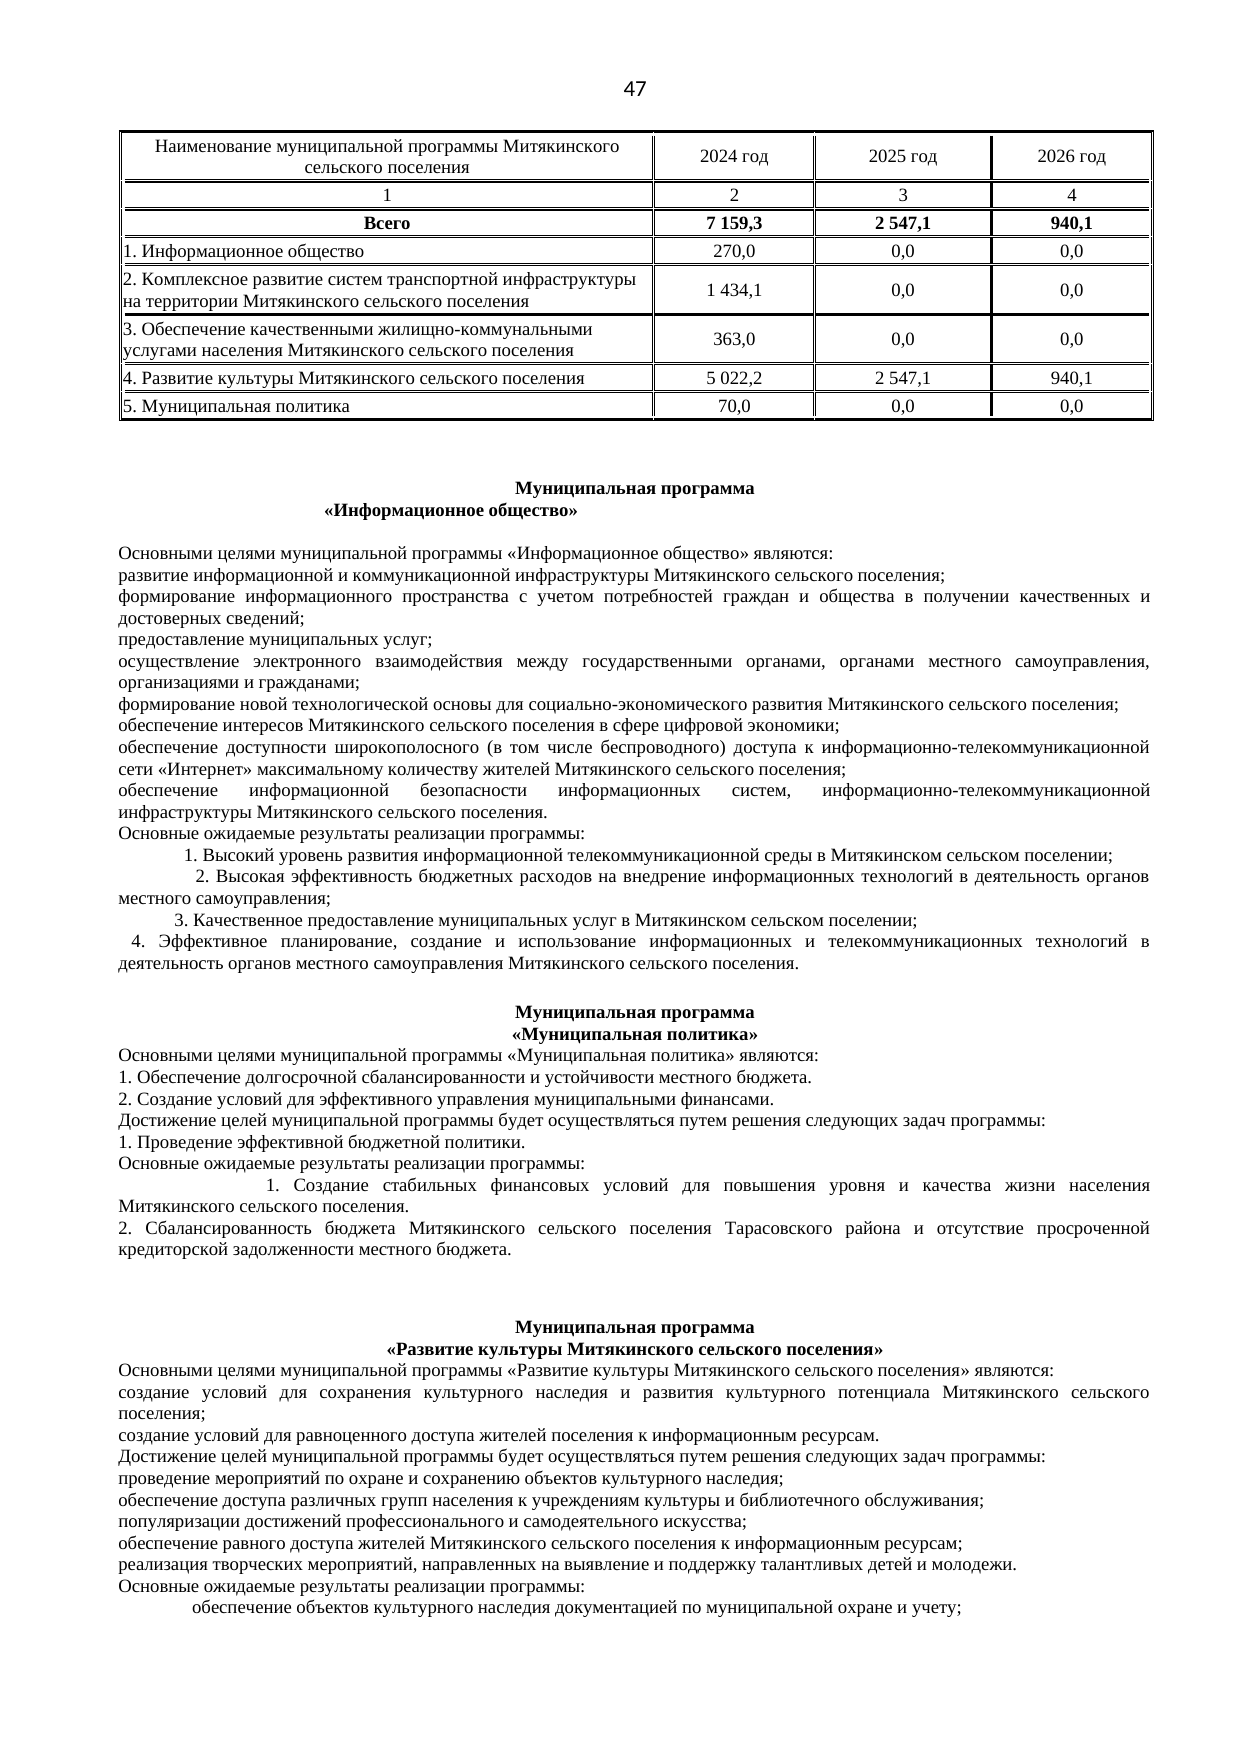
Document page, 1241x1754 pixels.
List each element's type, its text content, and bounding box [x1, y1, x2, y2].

text Муниципальная программа [118, 1001, 1152, 1023]
text Основными целями муниципальной программы «Муниципальная политика» являются: [118, 1044, 1152, 1066]
text 3. Качественное предоставление муниципальных услуг в Митякинском сельском поселении; [118, 908, 1152, 930]
text 4. Эффективное планирование, создание и использование информационных и телекоммуникационных технологий в деятельность органов местного самоуправления Митякинского сельского поселения. [118, 930, 1152, 973]
text Муниципальная программа [118, 477, 1152, 499]
text создание условий для сохранения культурного наследия и развития культурного потенциала Митякинского сельского поселения; [118, 1381, 1152, 1424]
text предоставление муниципальных услуг; [118, 628, 1152, 650]
text Основные ожидаемые результаты реализации программы: [118, 1575, 1152, 1596]
text 1. Создание стабильных финансовых условий для повышения уровня и качества жизни населения Митякинского сельского поселения. [118, 1174, 1152, 1217]
text обеспечение интересов Митякинского сельского поселения в сфере цифровой экономики; [118, 714, 1152, 736]
text Муниципальная программа [118, 1316, 1152, 1337]
text 1. Обеспечение долгосрочной сбалансированности и устойчивости местного бюджета. [118, 1066, 1152, 1087]
text осуществление электронного взаимодействия между государственными органами, органами местного самоуправления, организациями и гражданами; [118, 650, 1152, 693]
text Основными целями муниципальной программы «Информационное общество» являются: [118, 542, 1152, 563]
text Достижение целей муниципальной программы будет осуществляться путем решения следующих задач программы: [118, 1109, 1152, 1131]
text обеспечение информационной безопасности информационных систем, информационно-телекоммуникационной инфраструктуры Митякинского сельского поселения. [118, 779, 1152, 822]
text Основные ожидаемые результаты реализации программы: [118, 822, 1152, 844]
text Основными целями муниципальной программы «Развитие культуры Митякинского сельского поселения» являются: [118, 1359, 1152, 1381]
text формирование новой технологической основы для социально-экономического развития Митякинского сельского поселения; [118, 693, 1152, 714]
text «Муниципальная политика» [118, 1023, 1152, 1044]
text реализация творческих мероприятий, направленных на выявление и поддержку талантливых детей и молодежи. [118, 1553, 1152, 1575]
text 2. Высокая эффективность бюджетных расходов на внедрение информационных технологий в деятельность органов местного самоуправления; [118, 865, 1152, 908]
text обеспечение доступа различных групп населения к учреждениям культуры и библиотечного обслуживания; [118, 1488, 1152, 1510]
text проведение мероприятий по охране и сохранению объектов культурного наследия; [118, 1467, 1152, 1488]
text популяризации достижений профессионального и самодеятельного искусства; [118, 1510, 1152, 1532]
text формирование информационного пространства с учетом потребностей граждан и общества в получении качественных и достоверных сведений; [118, 585, 1152, 628]
text обеспечение равного доступа жителей Митякинского сельского поселения к информационным ресурсам; [118, 1532, 1152, 1553]
text 1. Проведение эффективной бюджетной политики. [118, 1131, 1152, 1152]
text 2. Сбалансированность бюджета Митякинского сельского поселения Тарасовского района и отсутствие просроченной кредиторской задолженности местного бюджета. [118, 1217, 1152, 1260]
text «Информационное общество» [118, 499, 1152, 520]
text развитие информационной и коммуникационной инфраструктуры Митякинского сельского поселения; [118, 563, 1152, 585]
text обеспечение доступности широкополосного (в том числе беспроводного) доступа к информационно-телекоммуникационной сети «Интернет» максимальному количеству жителей Митякинского сельского поселения; [118, 736, 1152, 779]
text Достижение целей муниципальной программы будет осуществляться путем решения следующих задач программы: [118, 1445, 1152, 1467]
text 2. Создание условий для эффективного управления муниципальными финансами. [118, 1087, 1152, 1109]
text 1. Высокий уровень развития информационной телекоммуникационной среды в Митякинском сельском поселении; [118, 844, 1152, 865]
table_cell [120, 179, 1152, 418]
text обеспечение объектов культурного наследия документацией по муниципальной охране и учету; [118, 1596, 1152, 1618]
text «Развитие культуры Митякинского сельского поселения» [118, 1337, 1152, 1359]
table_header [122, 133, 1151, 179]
text Основные ожидаемые результаты реализации программы: [118, 1152, 1152, 1174]
text создание условий для равноценного доступа жителей поселения к информационным ресурсам. [118, 1424, 1152, 1445]
